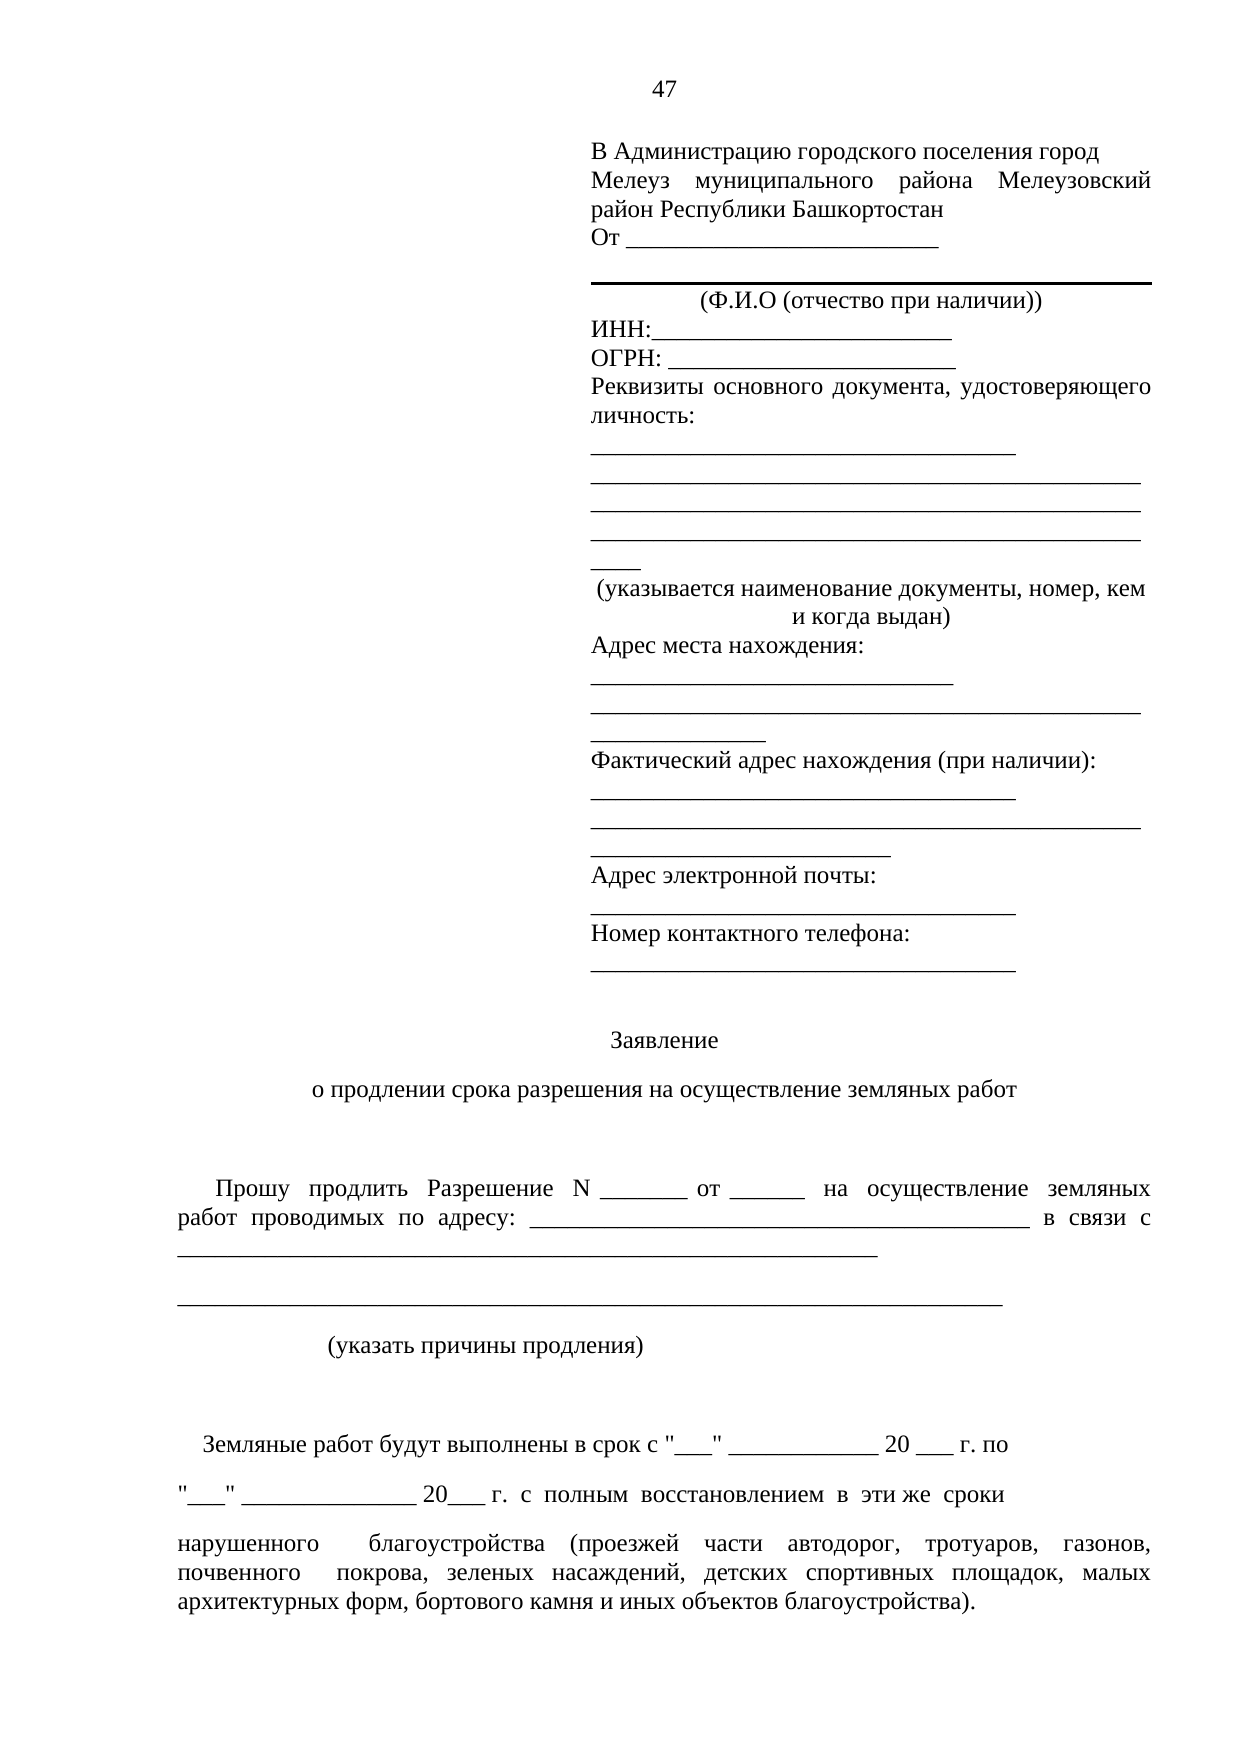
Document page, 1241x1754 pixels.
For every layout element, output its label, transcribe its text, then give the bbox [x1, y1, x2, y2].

text __________________________________ [591, 946, 1152, 975]
text нарушенного благоустройства (проезжей части автодорог, тротуаров, газонов, почвенного покрова, зеленых насаждений, детских спортивных площадок, малых архитектурных форм, бортового камня и иных объектов благоустройства). [177, 1528, 1152, 1615]
text _____________________________ __________________________________________________________ [591, 659, 1152, 745]
text ________________________________________________________________________________________________________________________________________ [591, 458, 1152, 573]
text (указывается наименование документы, номер, кем и когда выдан) [591, 573, 1152, 630]
text Реквизиты основного документа, удостоверяющего личность: [591, 371, 1152, 429]
text Мелеуз муниципального района Мелеузовский район Республики Башкортостан [591, 165, 1152, 222]
text От _________________________ [591, 222, 1152, 251]
text ИНН:________________________ [591, 314, 1152, 343]
text (Ф.И.О (отчество при наличии)) [591, 285, 1152, 314]
text "___" ______________ 20___ г. с полным восстановлением в эти же сроки [177, 1479, 1152, 1508]
text __________________________________ [591, 889, 1152, 918]
text В Администрацию городского поселения город [591, 136, 1152, 165]
text (указать причины продления) [177, 1330, 1152, 1359]
text Прошу продлить Разрешение N _______ от ______ на осуществление земляных работ проводимых по адресу: ________________________________________ в связи с ________________________________________________________ [177, 1173, 1152, 1260]
text Фактический адрес нахождения (при наличии): [591, 745, 1152, 774]
text __________________________________________________________________ [177, 1281, 1152, 1309]
text Заявление [177, 1025, 1152, 1053]
text Адрес места нахождения: [591, 630, 1152, 659]
text ОГРН: _______________________ [591, 343, 1152, 371]
text __________________________________ [591, 429, 1152, 458]
text о продлении срока разрешения на осуществление земляных работ [177, 1074, 1152, 1103]
text Номер контактного телефона: [591, 918, 1152, 946]
text Адрес электронной почты: [591, 860, 1152, 889]
text __________________________________ ____________________________________________________________________ [591, 774, 1152, 860]
text Земляные работ будут выполнены в срок с "___" ____________ 20 ___ г. по [177, 1429, 1152, 1458]
